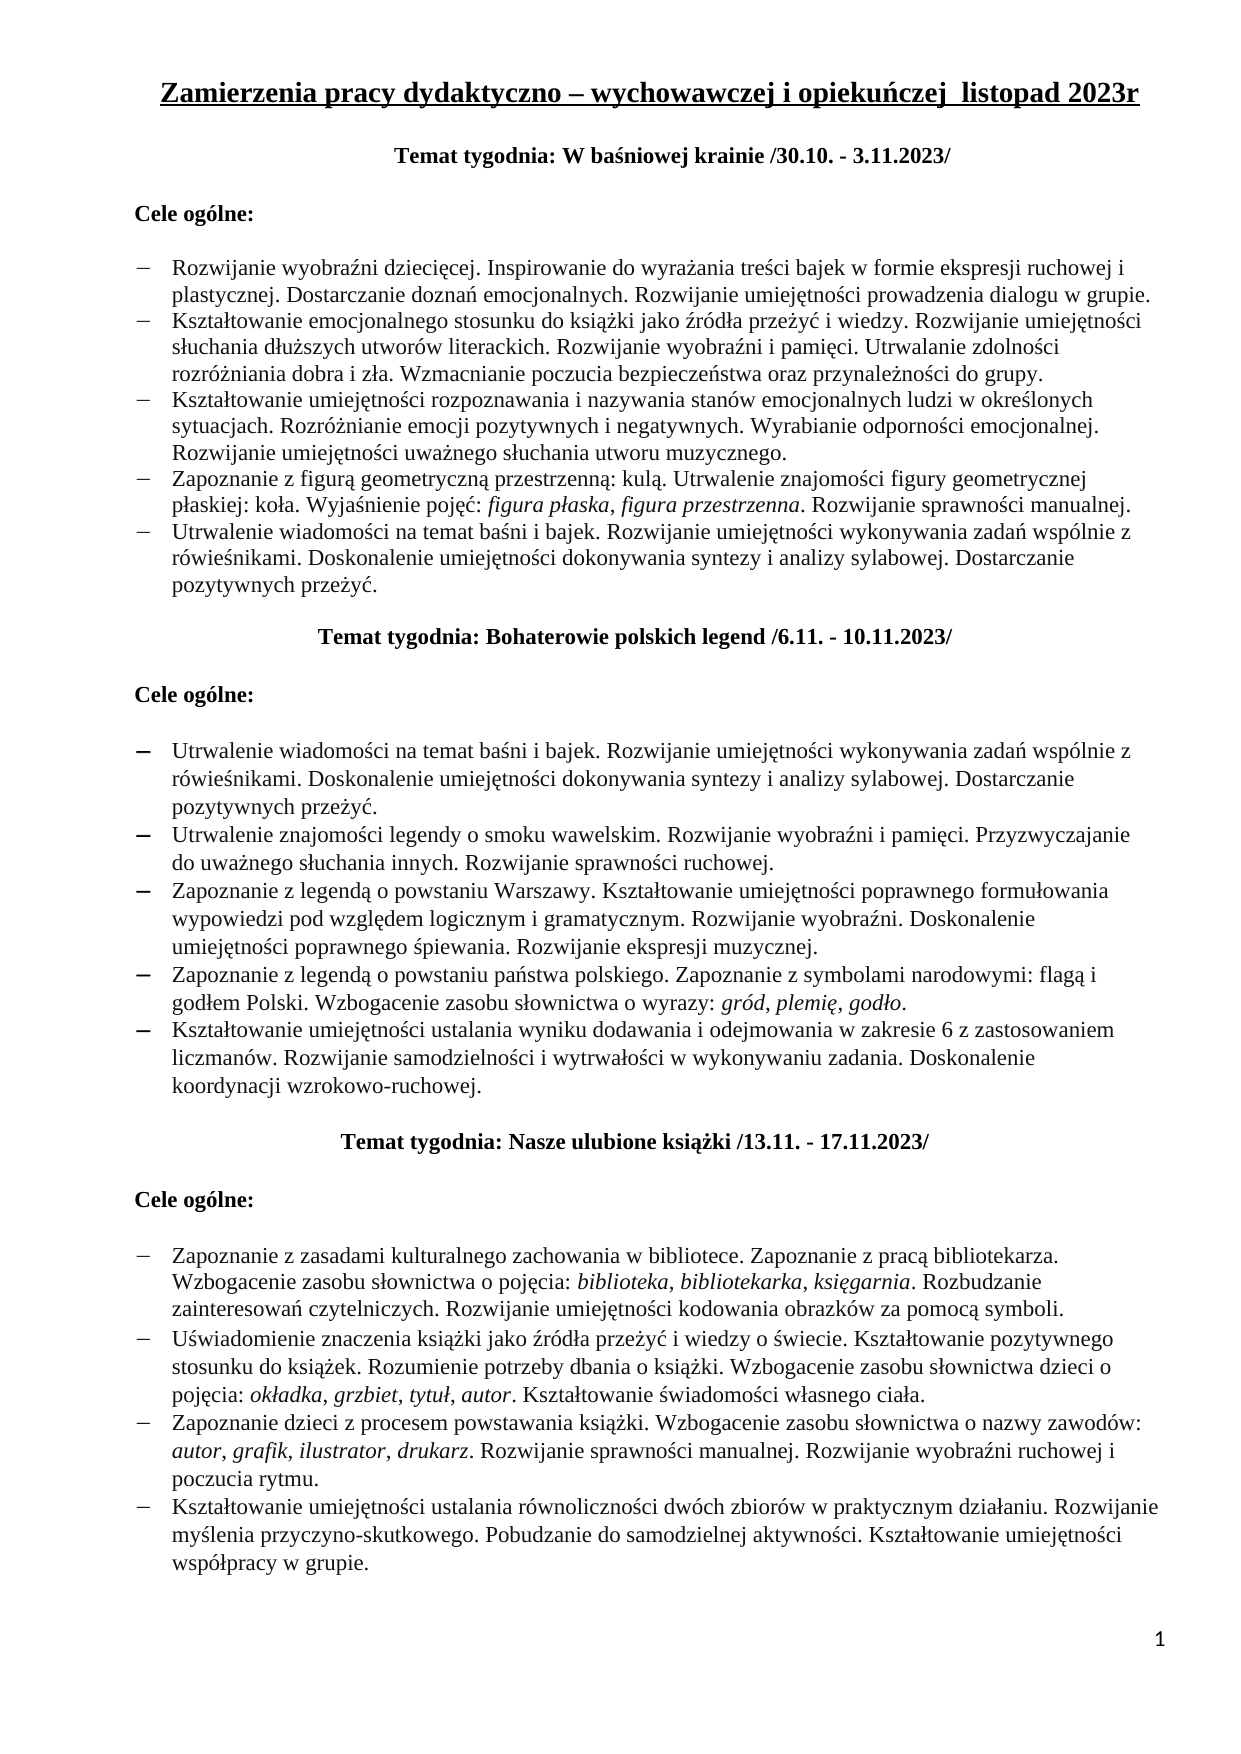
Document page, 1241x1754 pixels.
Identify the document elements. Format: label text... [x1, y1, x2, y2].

text Cele ogólne: [134, 681, 1136, 708]
list Kształtowanie umiejętności rozpoznawania i nazywania stanów emocjonalnych ludzi w określonych sytuacjach. Rozróżnianie emocji pozytywnych i negatywnych. Wyrabianie odporności emocjonalnej. Rozwijanie umiejętności uważnego słuchania utworu muzycznego. [134, 386, 1165, 465]
list Rozwijanie wyobraźni dziecięcej. Inspirowanie do wyrażania treści bajek w formie ekspresji ruchowej i plastycznej. Dostarczanie doznań emocjonalnych. Rozwijanie umiejętności prowadzenia dialogu w grupie. [134, 254, 1165, 307]
list Temat tygodnia: W baśniowej krainie /30.10. - 3.11.2023/ [209, 142, 1136, 168]
list Temat tygodnia: Bohaterowie polskich legend /6.11. - 10.11.2023/ [134, 623, 1136, 650]
list Utrwalenie wiadomości na temat baśni i bajek. Rozwijanie umiejętności wykonywania zadań wspólnie z rówieśnikami. Doskonalenie umiejętności dokonywania syntezy i analizy sylabowej. Dostarczanie pozytywnych przeżyć. [134, 518, 1165, 597]
list Kształtowanie umiejętności ustalania równoliczności dwóch zbiorów w praktycznym działaniu. Rozwijanie myślenia przyczyno-skutkowego. Pobudzanie do samodzielnej aktywności. Kształtowanie umiejętności współpracy w grupie. [134, 1493, 1165, 1575]
list Uświadomienie znaczenia książki jako źródła przeżyć i wiedzy o świecie. Kształtowanie pozytywnego stosunku do książek. Rozumienie potrzeby dbania o książki. Wzbogacenie zasobu słownictwa dzieci o pojęcia: okładka, grzbiet, tytuł, autor. Kształtowanie świadomości własnego ciała. [134, 1325, 1165, 1407]
list Zapoznanie dzieci z procesem powstawania książki. Wzbogacenie zasobu słownictwa o nazwy zawodów: autor, grafik, ilustrator, drukarz. Rozwijanie sprawności manualnej. Rozwijanie wyobraźni ruchowej i poczucia rytmu. [134, 1409, 1165, 1491]
list Zapoznanie z zasadami kulturalnego zachowania w bibliotece. Zapoznanie z pracą bibliotekarza. Wzbogacenie zasobu słownictwa o pojęcia: biblioteka, bibliotekarka, księgarnia. Rozbudzanie zainteresowań czytelniczych. Rozwijanie umiejętności kodowania obrazków za pomocą symboli. [134, 1242, 1165, 1321]
list Utrwalenie znajomości legendy o smoku wawelskim. Rozwijanie wyobraźni i pamięci. Przyzwyczajanie do uważnego słuchania innych. Rozwijanie sprawności ruchowej. [134, 821, 1136, 875]
list Kształtowanie umiejętności ustalania wyniku dodawania i odejmowania w zakresie 6 z zastosowaniem liczmanów. Rozwijanie samodzielności i wytrwałości w wykonywaniu zadania. Doskonalenie koordynacji wzrokowo-ruchowej. [134, 1016, 1136, 1099]
list Temat tygodnia: Nasze ulubione książki /13.11. - 17.11.2023/ [134, 1128, 1136, 1154]
list Kształtowanie emocjonalnego stosunku do książki jako źródła przeżyć i wiedzy. Rozwijanie umiejętności słuchania dłuższych utworów literackich. Rozwijanie wyobraźni i pamięci. Utrwalanie zdolności rozróżniania dobra i zła. Wzmacnianie poczucia bezpieczeństwa oraz przynależności do grupy. [134, 307, 1165, 386]
text Zamierzenia pracy dydaktyczno – wychowawczej i opiekuńczej listopad 2023r [75, 75, 1224, 108]
list Utrwalenie wiadomości na temat baśni i bajek. Rozwijanie umiejętności wykonywania zadań wspólnie z rówieśnikami. Doskonalenie umiejętności dokonywania syntezy i analizy sylabowej. Dostarczanie pozytywnych przeżyć. [134, 737, 1136, 819]
list Zapoznanie z legendą o powstaniu Warszawy. Kształtowanie umiejętności poprawnego formułowania wypowiedzi pod względem logicznym i gramatycznym. Rozwijanie wyobraźni. Doskonalenie umiejętności poprawnego śpiewania. Rozwijanie ekspresji muzycznej. [134, 877, 1136, 959]
list Zapoznanie z legendą o powstaniu państwa polskiego. Zapoznanie z symbolami narodowymi: flagą i godłem Polski. Wzbogacenie zasobu słownictwa o wyrazy: gród, plemię, godło. [134, 961, 1136, 1015]
text Cele ogólne: [134, 1186, 1136, 1213]
list Zapoznanie z figurą geometryczną przestrzenną: kulą. Utrwalenie znajomości figury geometrycznej płaskiej: koła. Wyjaśnienie pojęć: figura płaska, figura przestrzenna. Rozwijanie sprawności manualnej. [134, 465, 1165, 518]
text Cele ogólne: [134, 200, 1136, 226]
